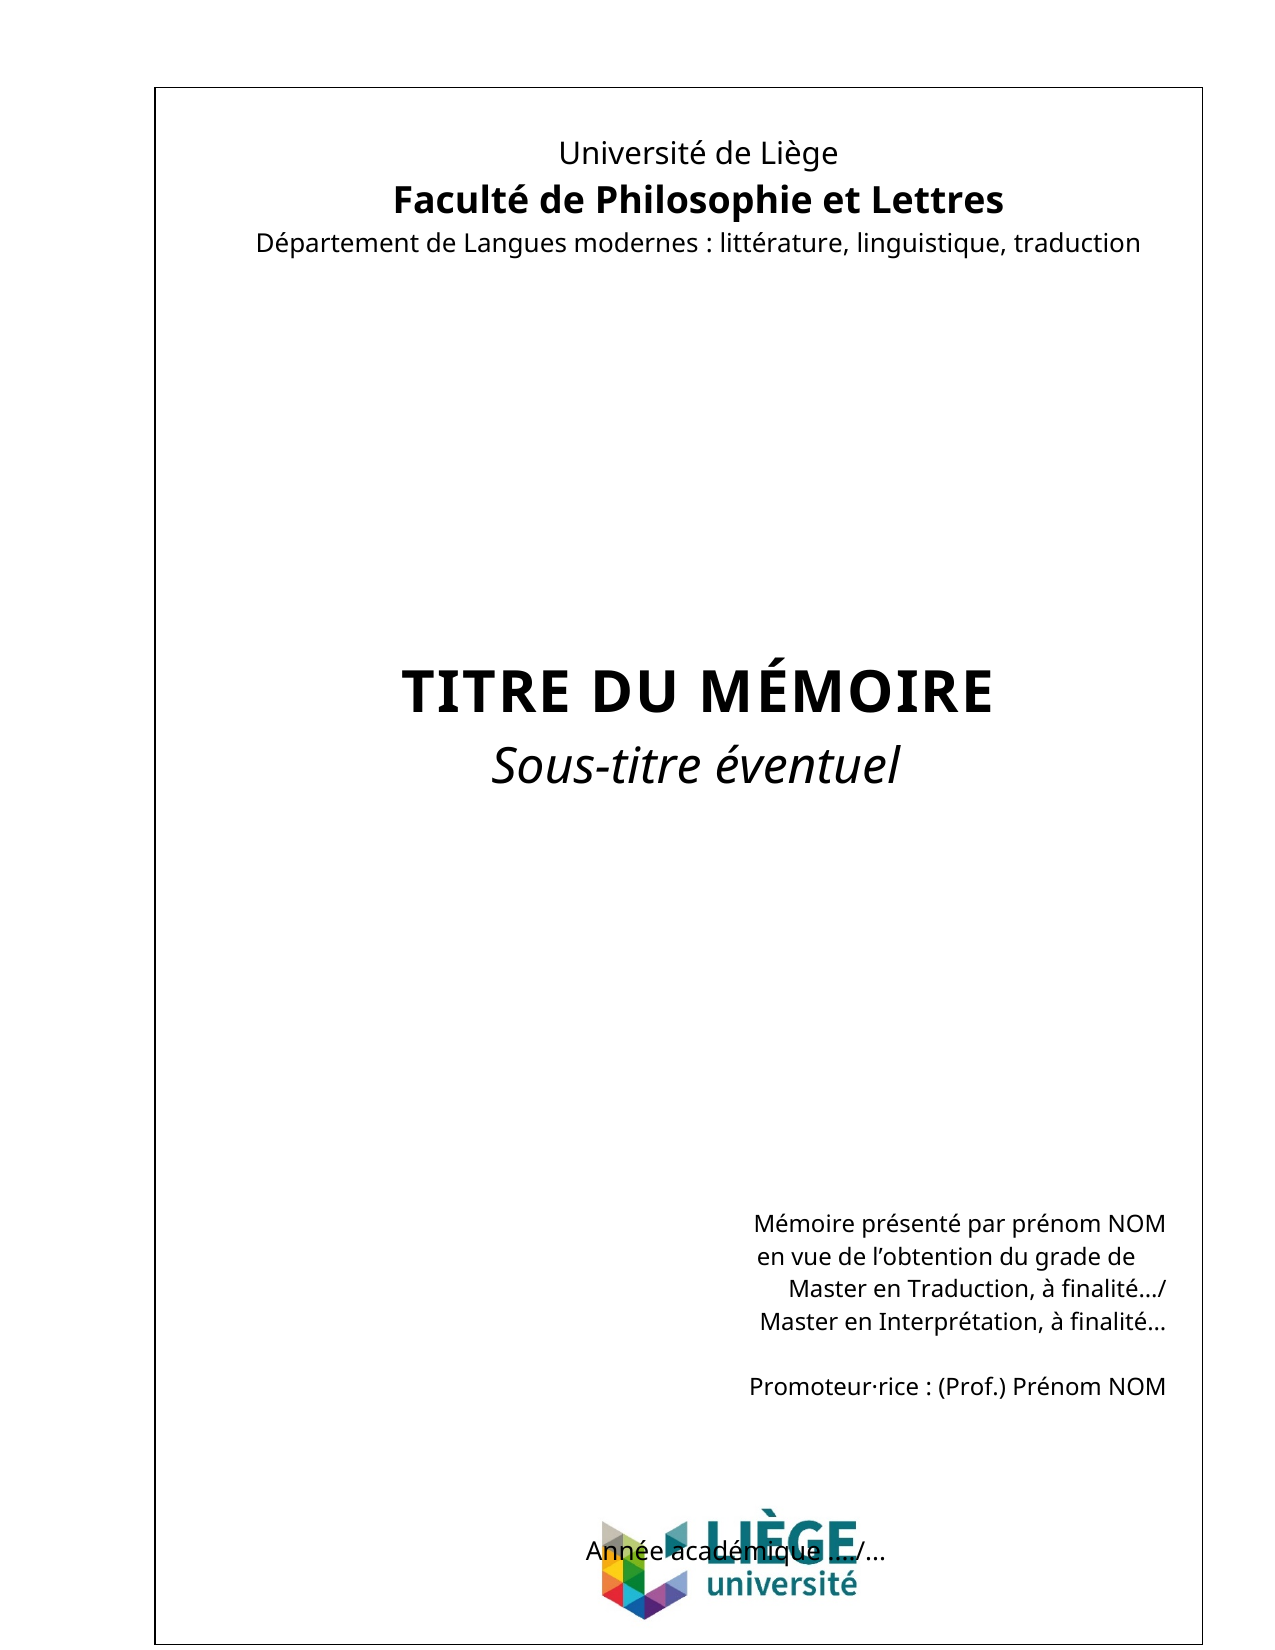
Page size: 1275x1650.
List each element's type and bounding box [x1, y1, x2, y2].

table_header [156, 88, 1202, 1644]
